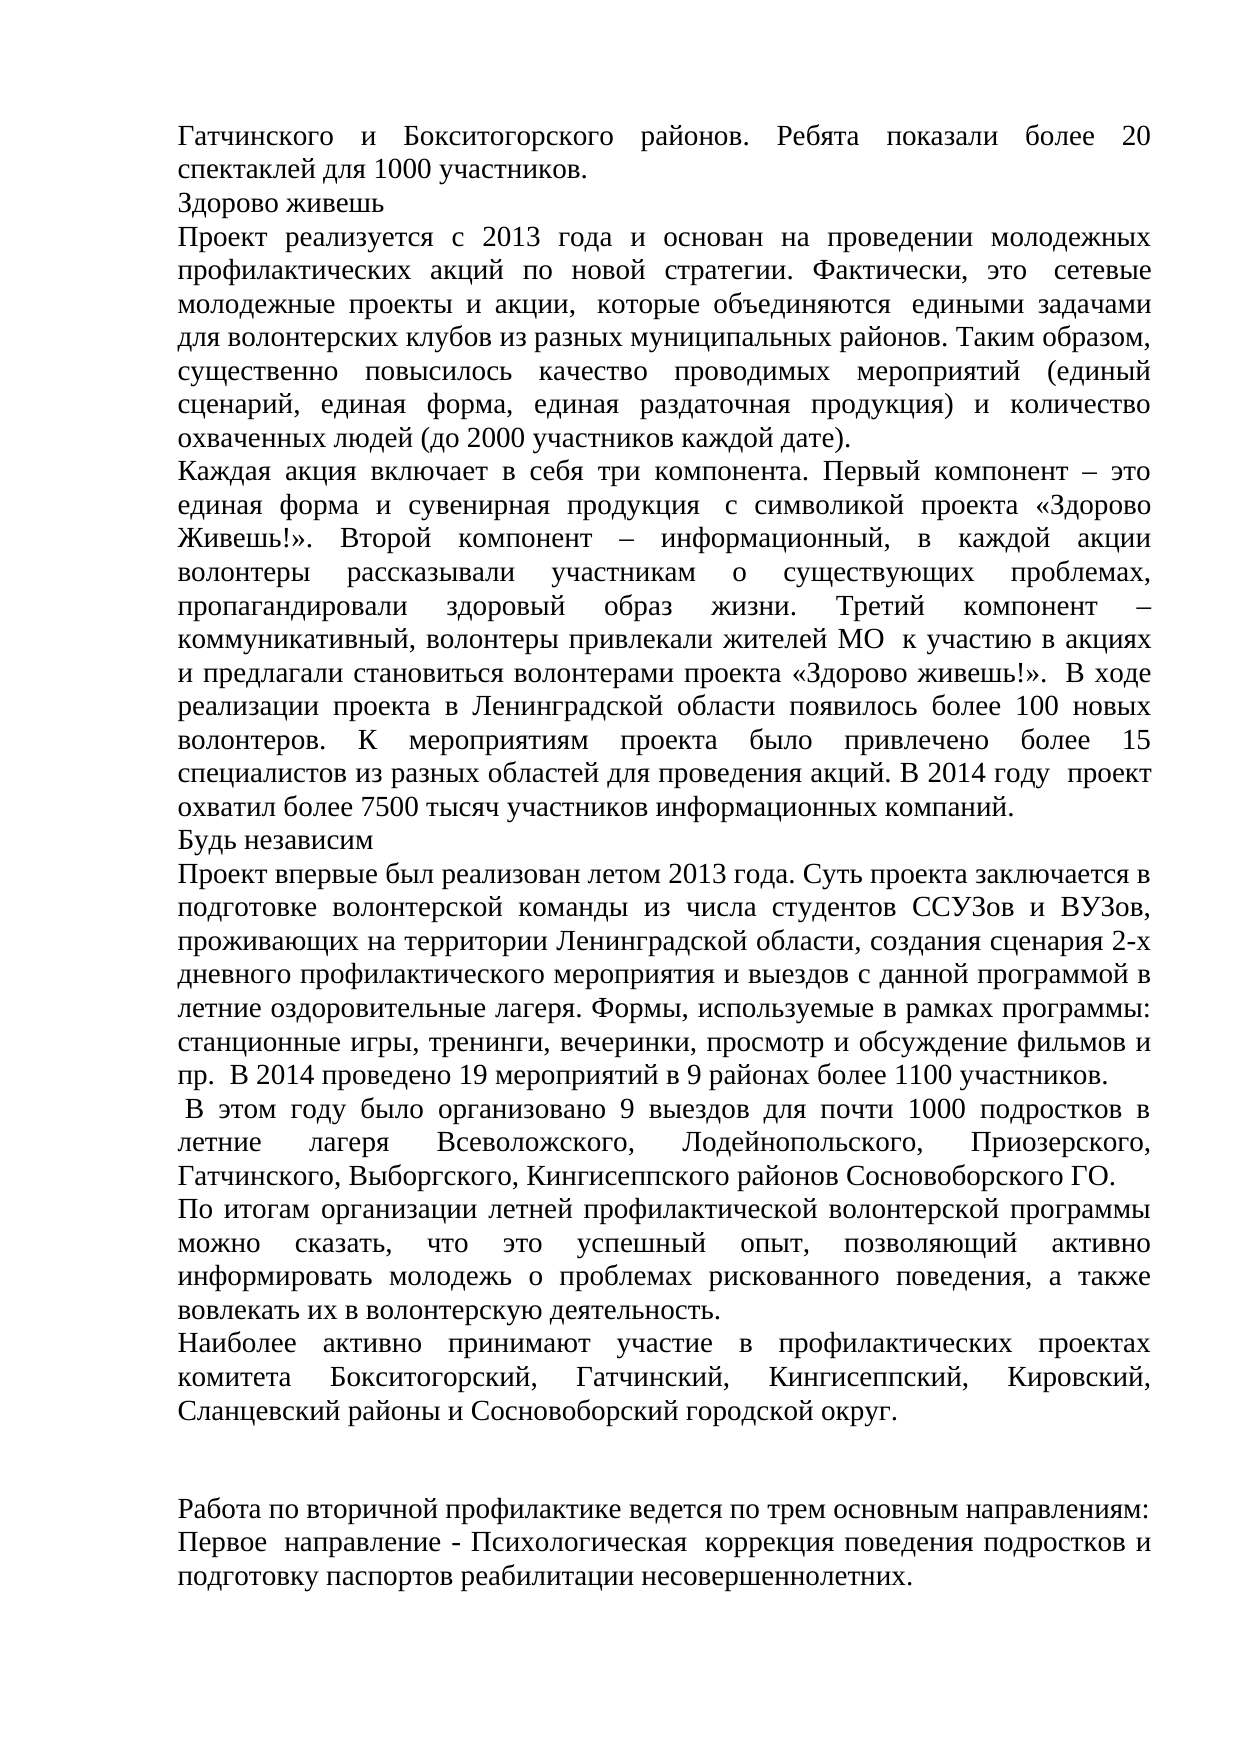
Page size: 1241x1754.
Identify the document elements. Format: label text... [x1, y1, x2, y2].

text Проект реализуется с 2013 года и основан на проведении молодежных профилактических акций по новой стратегии. Фактически, это сетевые молодежные проекты и акции, которые объединяются едиными задачами для волонтерских клубов из разных муниципальных районов. Таким образом, существенно повысилось качество проводимых мероприятий (единый сценарий, единая форма, единая раздаточная продукция) и количество охваченных людей (до 2000 участников каждой дате). [177, 219, 1152, 453]
text Проект впервые был реализован летом 2013 года. Суть проекта заключается в подготовке волонтерской команды из числа студентов ССУЗов и ВУЗов, проживающих на территории Ленинградской области, создания сценария 2-х дневного профилактического мероприятия и выездов с данной программой в летние оздоровительные лагеря. Формы, используемые в рамках программы: станционные игры, тренинги, вечеринки, просмотр и обсуждение фильмов и пр. В 2014 проведено 19 мероприятий в 9 районах более 1100 участников. [177, 856, 1152, 1091]
text Работа по вторичной профилактике ведется по трем основным направлениям: [177, 1491, 1152, 1524]
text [177, 118, 1152, 185]
text Наиболее активно принимают участие в профилактических проектах комитета Бокситогорский, Гатчинский, Кингисеппский, Кировский, Сланцевский районы и Сосновоборский городской округ. [177, 1326, 1152, 1426]
text Первое направление - Психологическая коррекция поведения подростков и подготовку паспортов реабилитации несовершеннолетних. [177, 1524, 1152, 1592]
text Будь независим [177, 822, 1152, 856]
text По итогам организации летней профилактической волонтерской программы можно сказать, что это успешный опыт, позволяющий активно информировать молодежь о проблемах рискованного поведения, а также вовлекать их в волонтерскую деятельность. [177, 1191, 1152, 1326]
text Каждая акция включает в себя три компонента. Первый компонент – это единая форма и сувенирная продукция с символикой проекта «Здорово Живешь!». Второй компонент – информационный, в каждой акции волонтеры рассказывали участникам о существующих проблемах, пропагандировали здоровый образ жизни. Третий компонент – коммуникативный, волонтеры привлекали жителей МО к участию в акциях и предлагали становиться волонтерами проекта «Здорово живешь!». В ходе реализации проекта в Ленинградской области появилось более 100 новых волонтеров. К мероприятиям проекта было привлечено более 15 специалистов из разных областей для проведения акций. В 2014 году проект охватил более 7500 тысяч участников информационных компаний. [177, 453, 1152, 822]
text В этом году было организовано 9 выездов для почти 1000 подростков в летние лагеря Всеволожского, Лодейнопольского, Приозерского, Гатчинского, Выборгского, Кингисеппского районов Сосновоборского ГО. [177, 1091, 1152, 1191]
text Здорово живешь [177, 185, 1152, 219]
